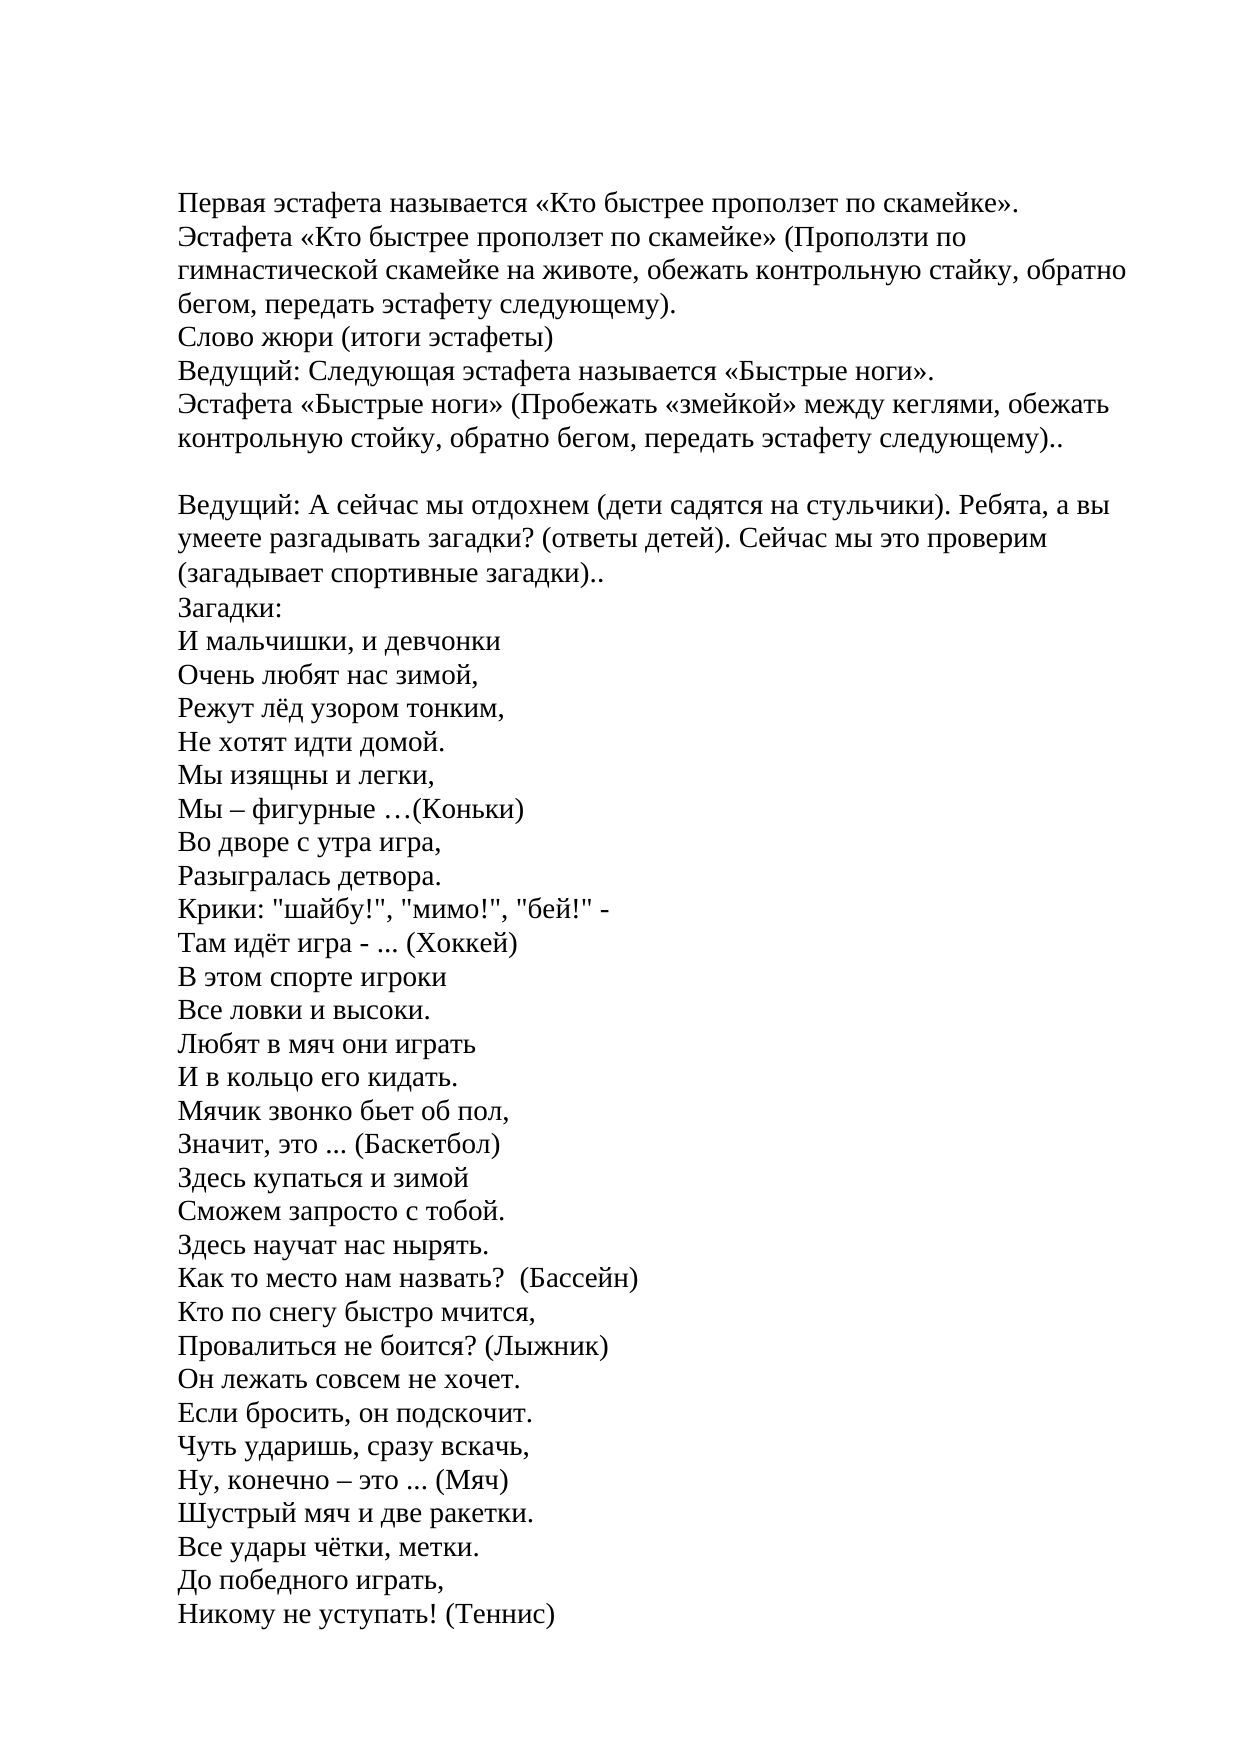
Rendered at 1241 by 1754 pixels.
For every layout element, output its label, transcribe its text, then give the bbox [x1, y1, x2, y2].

text Эстафета «Быстрые ноги» (Пробежать «змейкой» между кеглями, обежать контрольную стойку, обратно бегом, передать эстафету следующему).. [177, 386, 1152, 453]
text Он лежать совсем не хочет. [177, 1361, 1152, 1395]
text Шустрый мяч и две ракетки. [177, 1495, 1152, 1529]
text Кто по снегу быстро мчится, Провалиться не боится? (Лыжник) [177, 1294, 1152, 1361]
text Чуть ударишь, сразу вскачь, [177, 1428, 1152, 1462]
text Если бросить, он подскочит. [177, 1395, 1152, 1428]
text Ведущий: А сейчас мы отдохнем (дети садятся на стульчики). Ребята, а вы умеете разгадывать загадки? (ответы детей). Сейчас мы это проверим (загадывает спортивные загадки).. [177, 487, 1152, 590]
text Ведущий: Следующая эстафета называется «Быстрые ноги». [177, 353, 1152, 386]
text Слово жюри (итоги эстафеты) [177, 319, 1152, 353]
text Никому не уступать! (Теннис) [177, 1596, 1152, 1629]
text Все удары чётки, метки. [177, 1529, 1152, 1562]
text И мальчишки, и девчонки Очень любят нас зимой, Режут лёд узором тонким, Не хотят идти домой. Мы изящны и легки, Мы – фигурные …(Коньки) [177, 623, 1152, 824]
text До победного играть, [177, 1562, 1152, 1596]
text Первая эстафета называется «Кто быстрее проползет по скамейке». [177, 185, 1152, 219]
text Здесь купаться и зимой Сможем запросто с тобой. Здесь научат нас нырять. Как то место нам назвать? (Бассейн) [177, 1160, 1152, 1294]
text Эстафета «Кто быстрее проползет по скамейке» (Проползти по гимнастической скамейке на животе, обежать контрольную стайку, обратно бегом, передать эстафету следующему). [177, 219, 1152, 319]
text Во дворе с утра игра, Разыгралась детвора. Крики: "шайбу!", "мимо!", "бей!" - Там идёт игра - ... (Хоккей) [177, 824, 1152, 959]
text В этом спорте игроки Все ловки и высоки. Любят в мяч они играть И в кольцо его кидать. Мячик звонко бьет об пол, Значит, это ... (Баскетбол) [177, 959, 1152, 1160]
text Ну, конечно – это ... (Мяч) [177, 1462, 1152, 1495]
text Загадки: [177, 590, 1152, 623]
